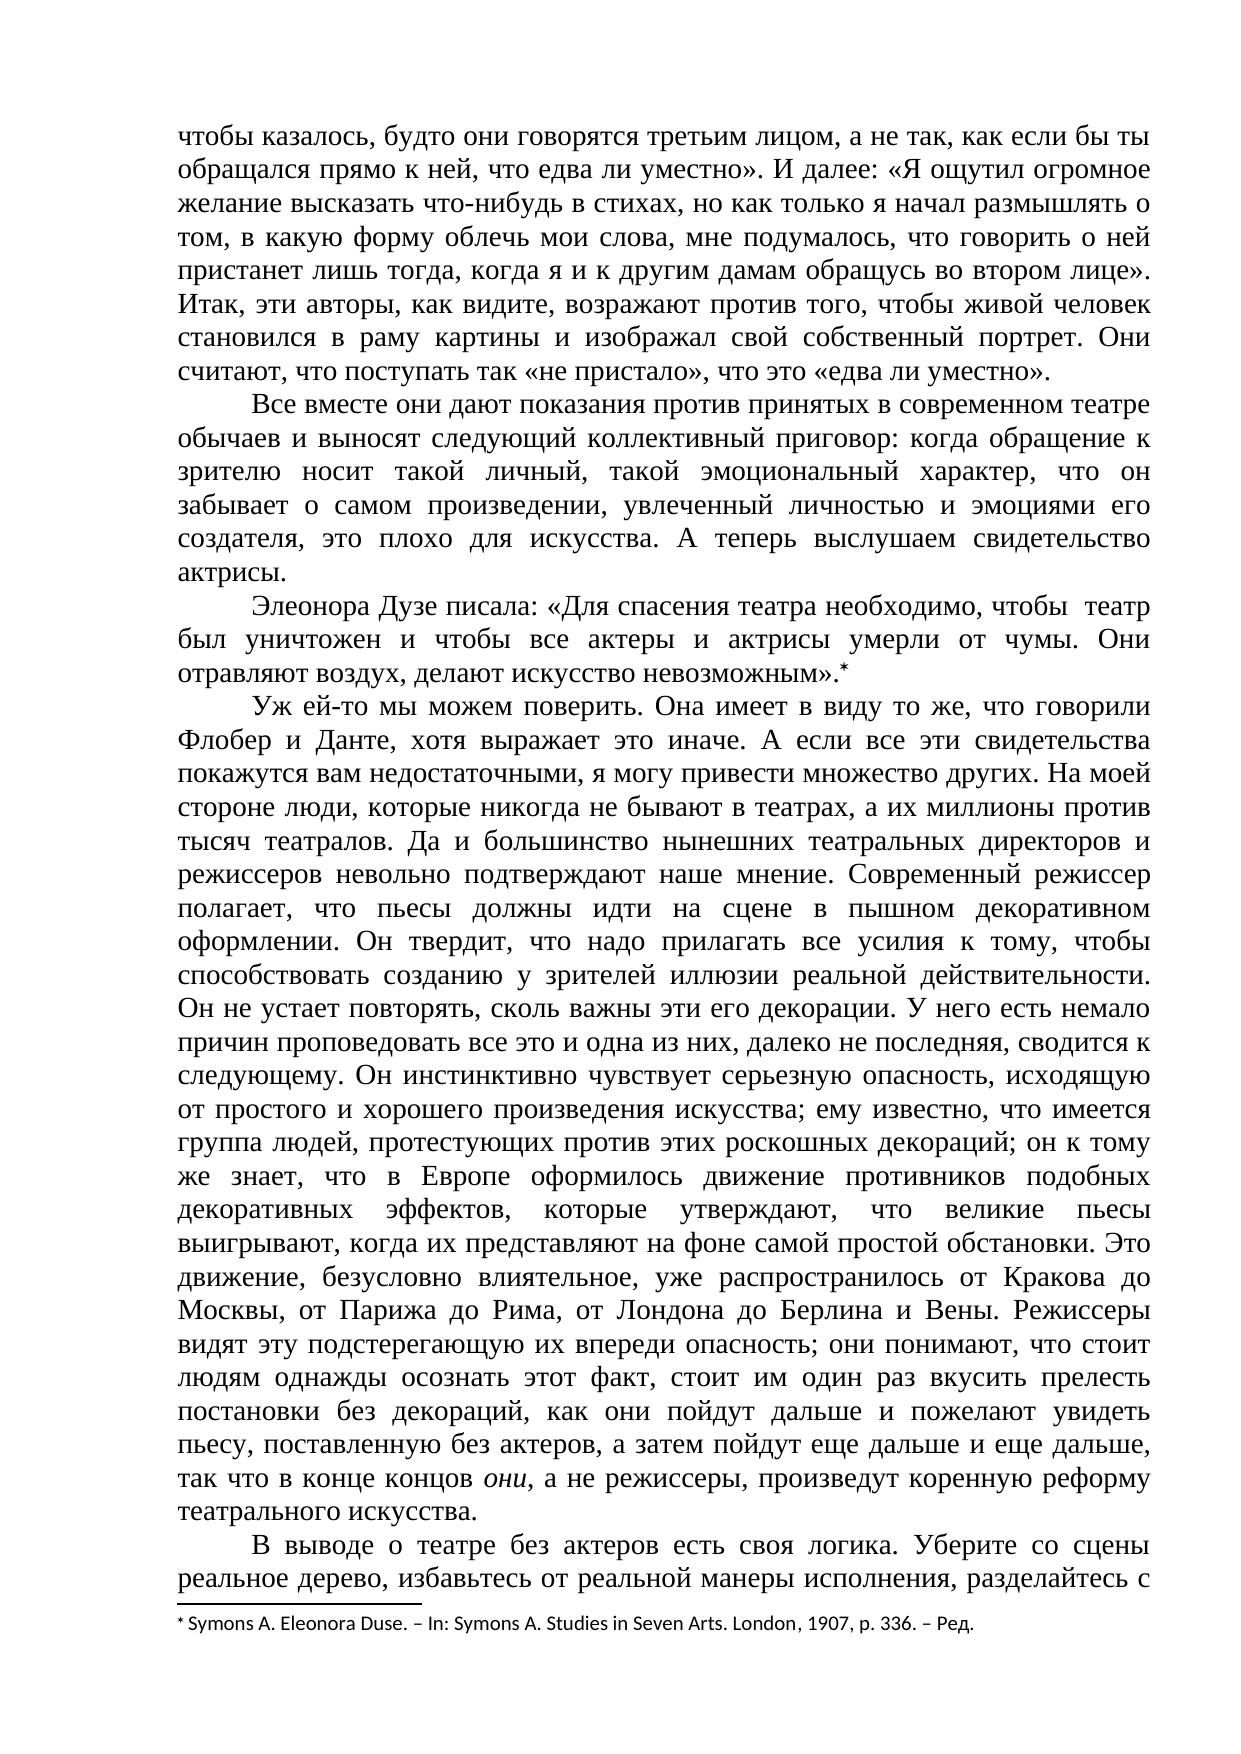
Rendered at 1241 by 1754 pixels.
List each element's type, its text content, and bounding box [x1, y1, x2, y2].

text Уж ей-то мы можем поверить. Она имеет в виду то же, что говорили Флобер и Данте, хотя выражает это иначе. А если все эти свидетельства покажутся вам недостаточными, я могу привести множество других. На моей стороне люди, которые никогда не бывают в театрах, а их миллионы против тысяч театралов. Да и большинство нынешних театральных директоров и режиссеров невольно подтверждают наше мнение. Современный режиссер полагает, что пьесы должны идти на сцене в пышном декоративном оформлении. Он твердит, что надо прилагать все усилия к тому, чтобы способствовать созданию у зрителей иллюзии реальной действительности. Он не устает повторять, сколь важны эти его декорации. У него есть немало причин проповедовать все это и одна из них, далеко не последняя, сводится к следующему. Он инстинктивно чувствует серьезную опасность, исходящую от простого и хорошего произведения искусства; ему известно, что имеется группа людей, протестующих против этих роскошных декораций; он к тому же знает, что в Европе оформилось движение противников подобных декоративных эффектов, которые утверждают, что великие пьесы выигрывают, когда их представляют на фоне самой простой обстановки. Это движение, безусловно влиятельное, уже распространилось от Кракова до Москвы, от Парижа до Рима, от Лондона до Берлина и Вены. Режиссеры видят эту подстерегающую их впереди опасность; они понимают, что стоит людям однажды осознать этот факт, стоит им один раз вкусить прелесть постановки без декораций, как они пойдут дальше и пожелают увидеть пьесу, поставленную без актеров, а затем пойдут еще дальше и еще дальше, так что в конце концов они, а не режиссеры, произведут коренную реформу театрального искусства. [177, 688, 1152, 1527]
text Все вместе они дают показания против принятых в современном театре обычаев и выносят следующий коллективный приговор: когда обращение к зрителю носит такой личный, такой эмоциональный характер, что он забывает о самом произведении, увлеченный личностью и эмоциями его создателя, это плохо для искусства. А теперь выслушаем свидетельство актрисы. [177, 386, 1152, 588]
text Элеонора Дузе писала: «Для спасения театра необходимо, чтобы театр был уничтожен и чтобы все актеры и актрисы умерли от чумы. Они отравляют воздух, делают искусство невозможным». [177, 588, 1152, 688]
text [177, 118, 1152, 386]
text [177, 1527, 1152, 1594]
